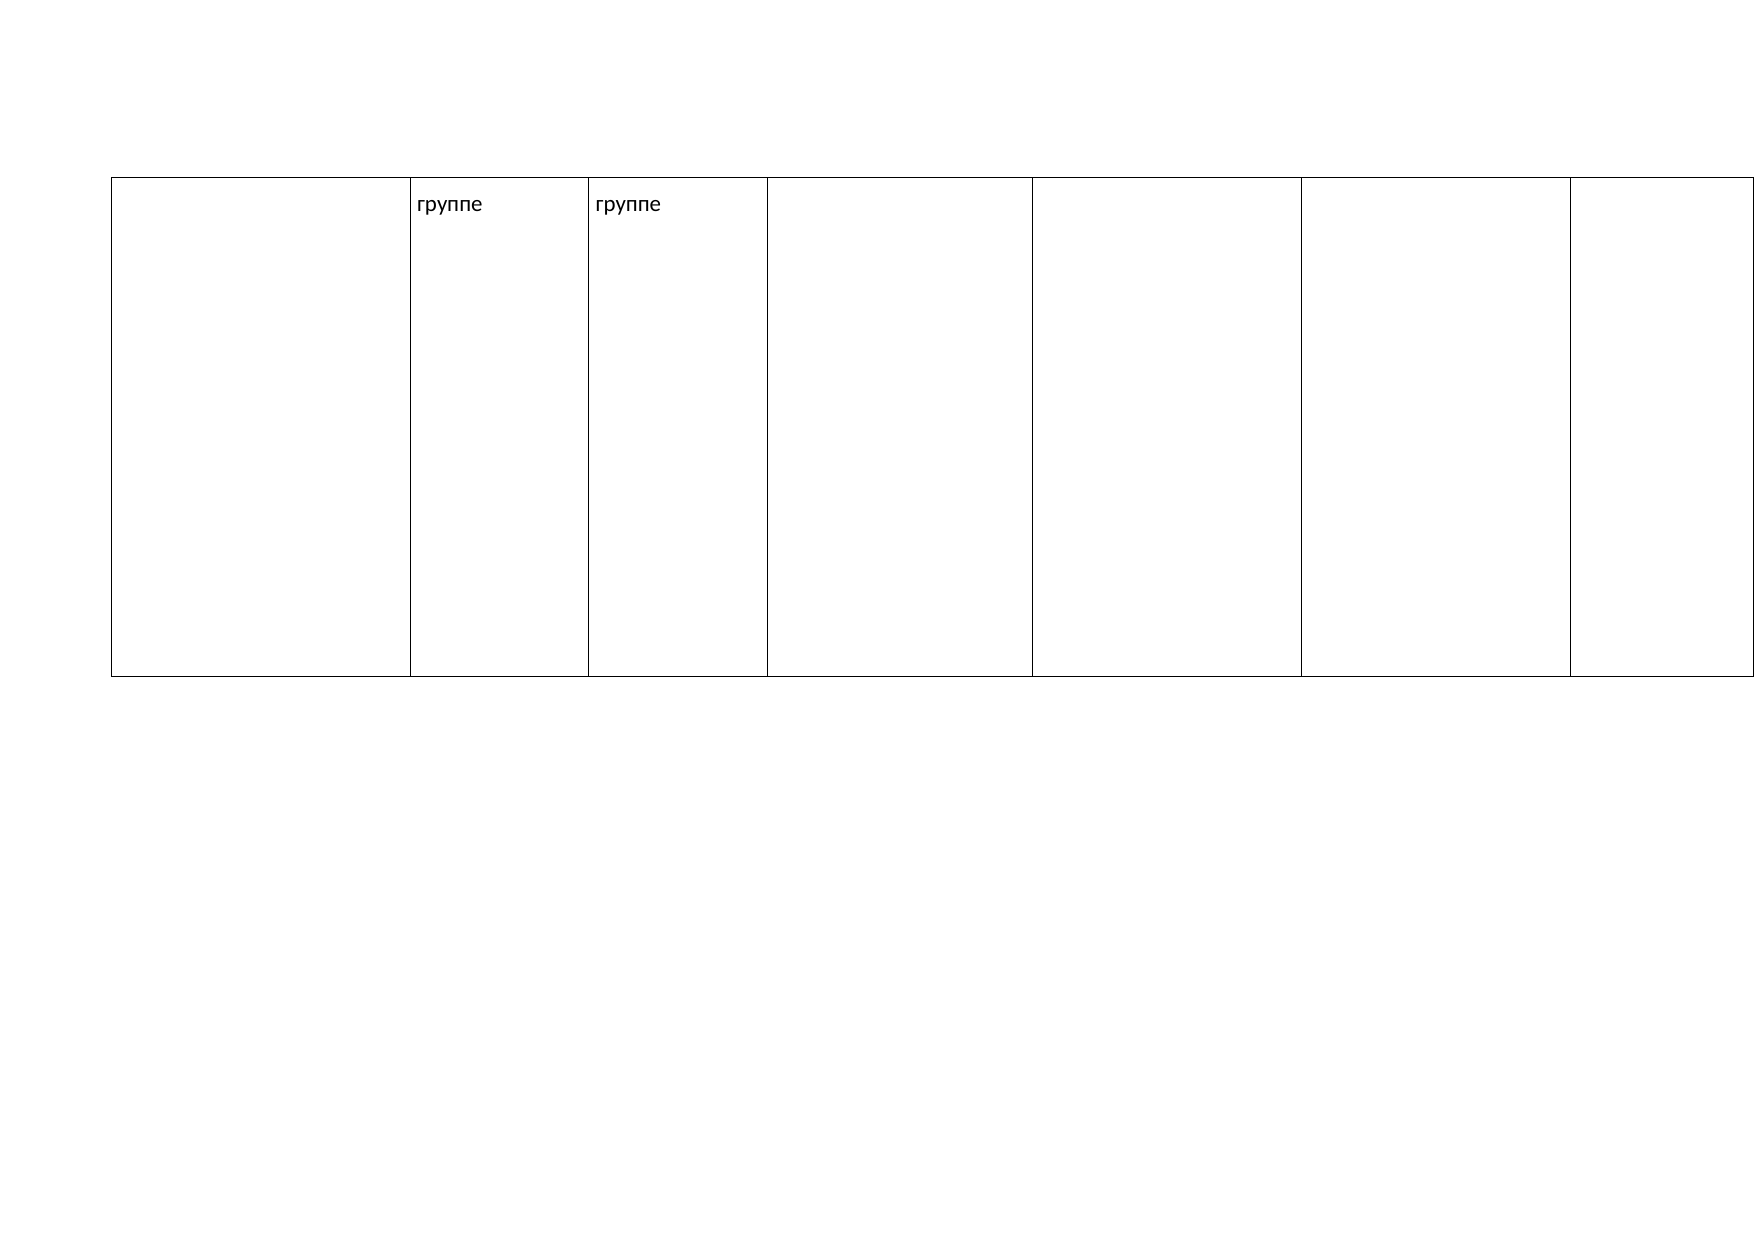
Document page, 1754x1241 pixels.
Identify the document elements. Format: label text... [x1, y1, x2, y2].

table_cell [1033, 178, 1301, 676]
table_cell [768, 178, 1032, 676]
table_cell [589, 178, 767, 676]
table_cell V [112, 178, 410, 676]
table_cell - [1302, 178, 1570, 676]
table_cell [411, 178, 588, 676]
table_cell - [1571, 178, 1753, 676]
